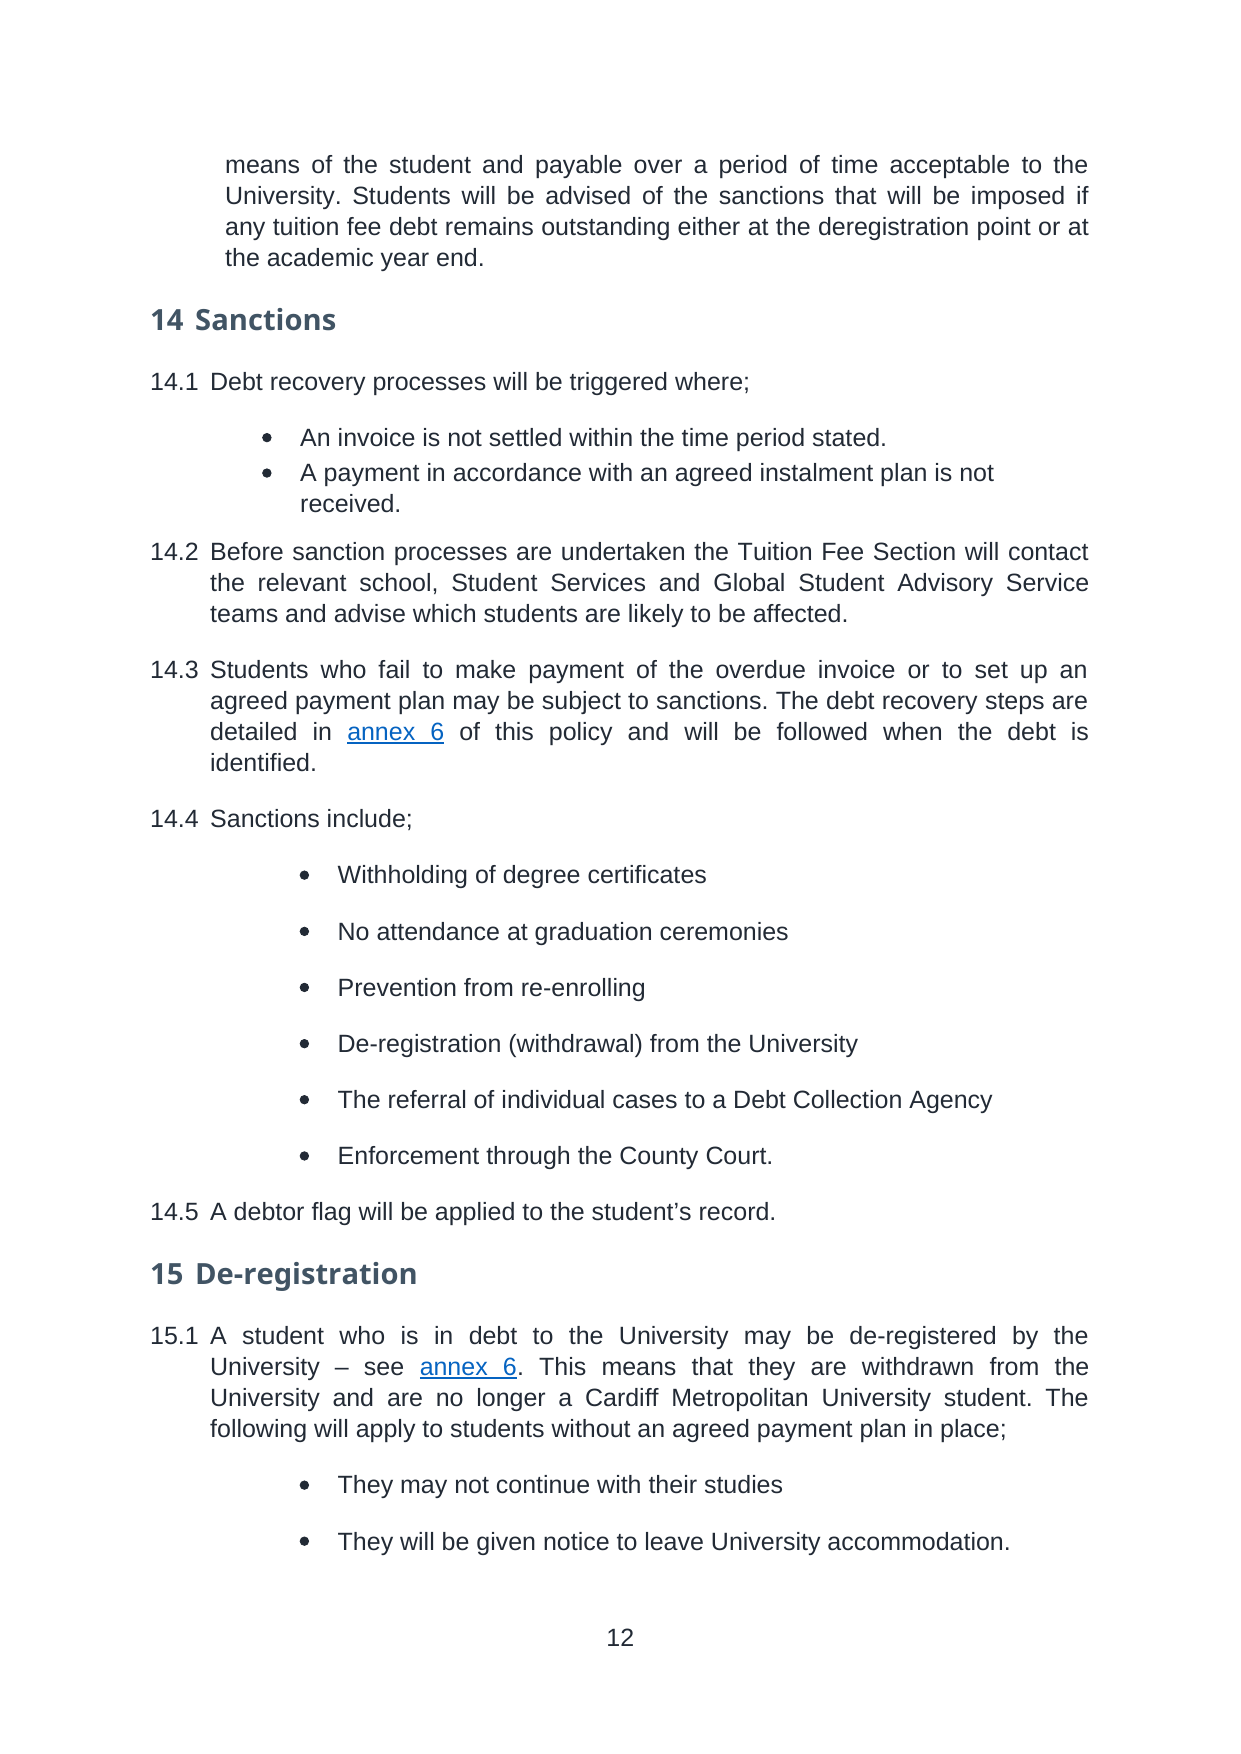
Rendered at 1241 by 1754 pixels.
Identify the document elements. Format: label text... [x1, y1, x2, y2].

subtitle De-registration [150, 1253, 1090, 1293]
subtitle A payment in accordance with an agreed instalment plan is not received. [262, 458, 1090, 518]
subtitle A student who is in debt to the University may be de-registered by the University – see annex 6. This means that they are withdrawn from the University and are no longer a Cardiff Metropolitan University student. The following will apply to students without an agreed payment plan in place; [150, 1321, 1090, 1443]
subtitle Students who fail to make payment of the overdue invoice or to set up an agreed payment plan may be subject to sanctions. The debt recovery steps are detailed in annex 6 of this policy and will be followed when the debt is identified. [150, 655, 1090, 777]
subtitle A debtor flag will be applied to the student’s record. [150, 1197, 1090, 1226]
subtitle Prevention from re-enrolling [300, 973, 1090, 1002]
subtitle Debt recovery processes will be triggered where; [150, 367, 1090, 396]
subtitle Enforcement through the County Court. [300, 1141, 1090, 1170]
subtitle No attendance at graduation ceremonies [300, 917, 1090, 946]
subtitle They may not continue with their studies [300, 1470, 1090, 1499]
subtitle De-registration (withdrawal) from the University [300, 1029, 1090, 1058]
subtitle They will be given notice to leave University accommodation. [300, 1527, 1090, 1555]
subtitle Withholding of degree certificates [300, 861, 1090, 889]
subtitle The referral of individual cases to a Debt Collection Agency [300, 1085, 1090, 1114]
subtitle An invoice is not settled within the time period stated. [262, 423, 1090, 452]
subtitle Before sanction processes are undertaken the Tuition Fee Section will contact the relevant school, Student Services and Global Student Advisory Service teams and advise which students are likely to be affected. [150, 537, 1090, 628]
subtitle Sanctions [150, 299, 1090, 339]
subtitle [150, 150, 1090, 272]
subtitle Sanctions include; [150, 804, 1090, 833]
